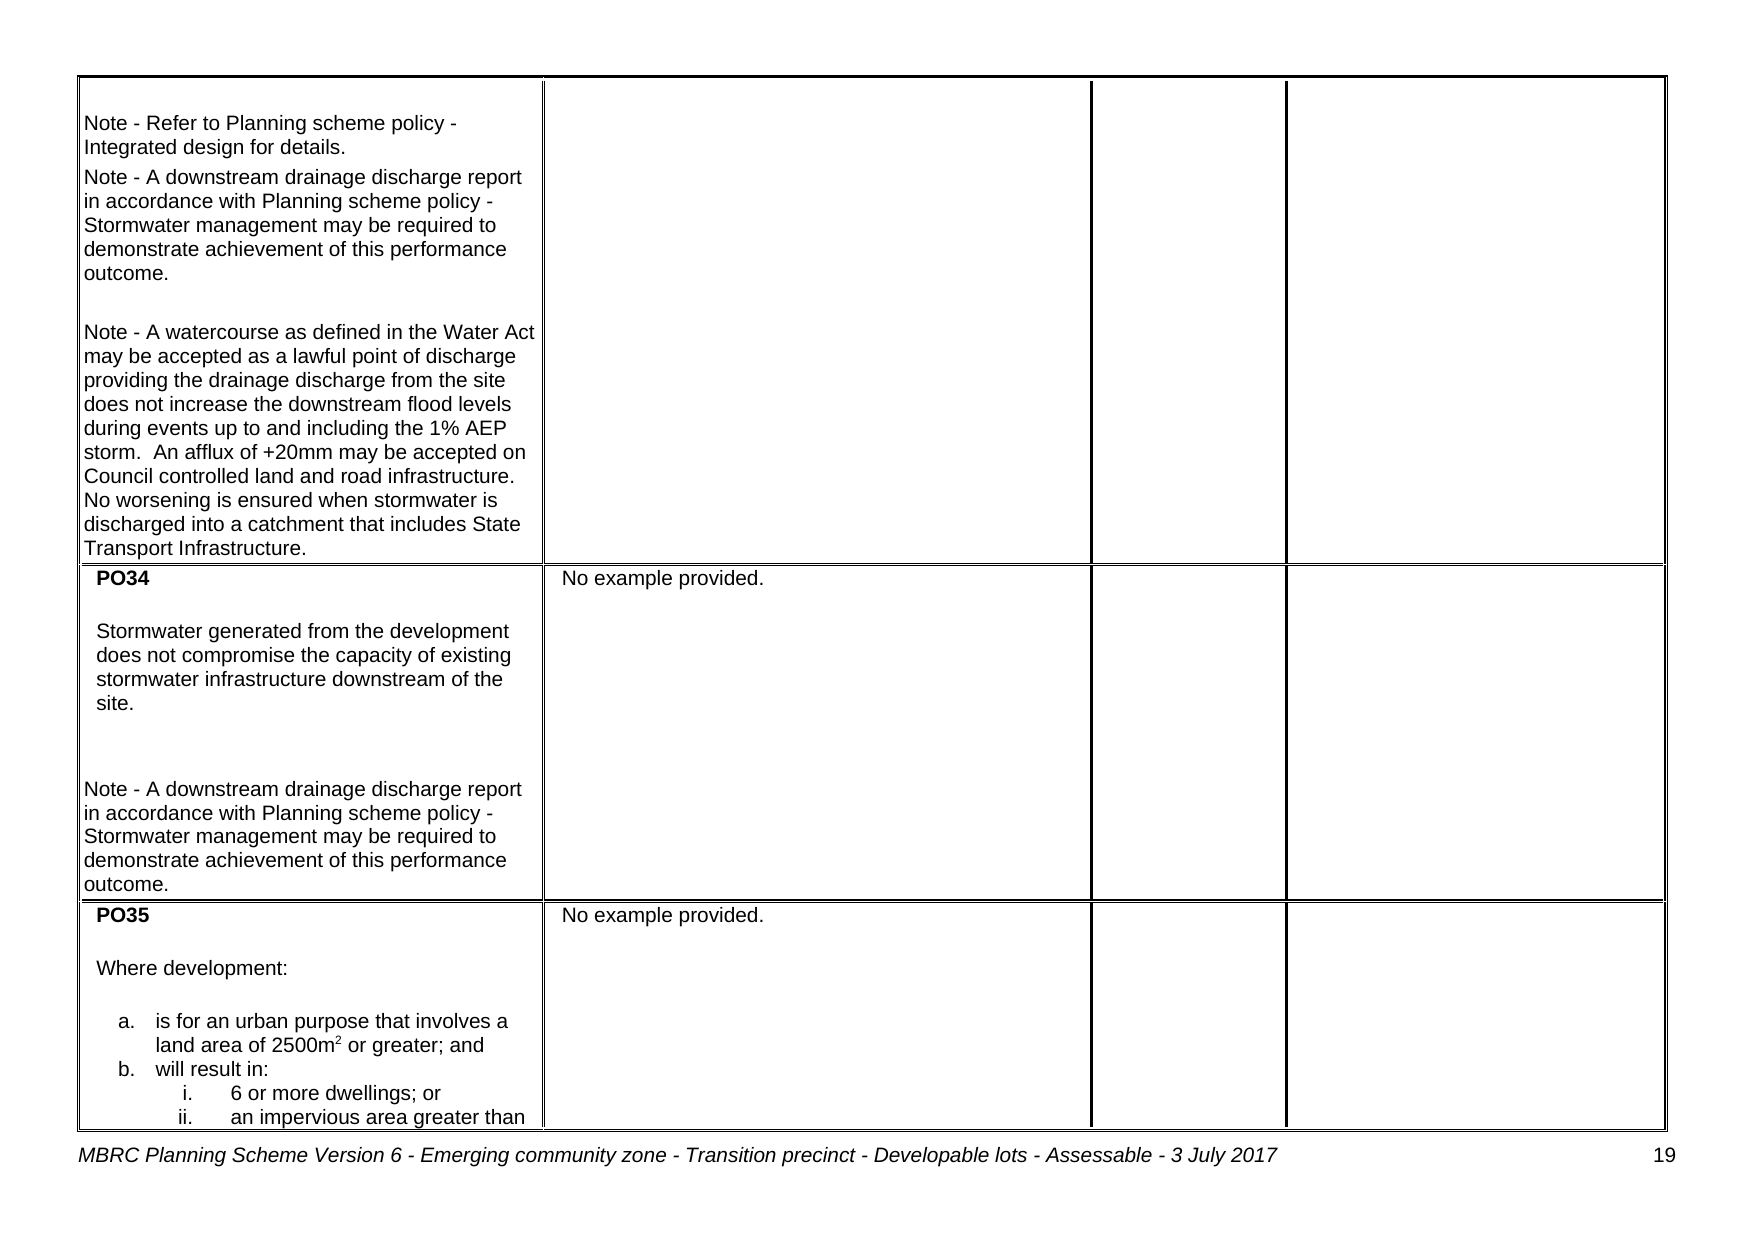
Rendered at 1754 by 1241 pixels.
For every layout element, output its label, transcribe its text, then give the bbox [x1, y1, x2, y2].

table_cell PO34 Stormwater generated from the development does not compromise the capacity of existing stormwater infrastructure downstream of the site. [78, 563, 544, 899]
table_cell [1286, 563, 1666, 899]
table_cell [80, 899, 544, 1129]
table_cell No example provided. [545, 566, 1090, 899]
table_cell [1286, 78, 1664, 563]
table_cell [1091, 903, 1286, 1129]
table_cell [1093, 566, 1285, 899]
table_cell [80, 78, 544, 563]
table_cell [1091, 78, 1286, 563]
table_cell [544, 78, 1091, 563]
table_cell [544, 903, 1091, 1129]
table_cell [1286, 899, 1665, 1129]
